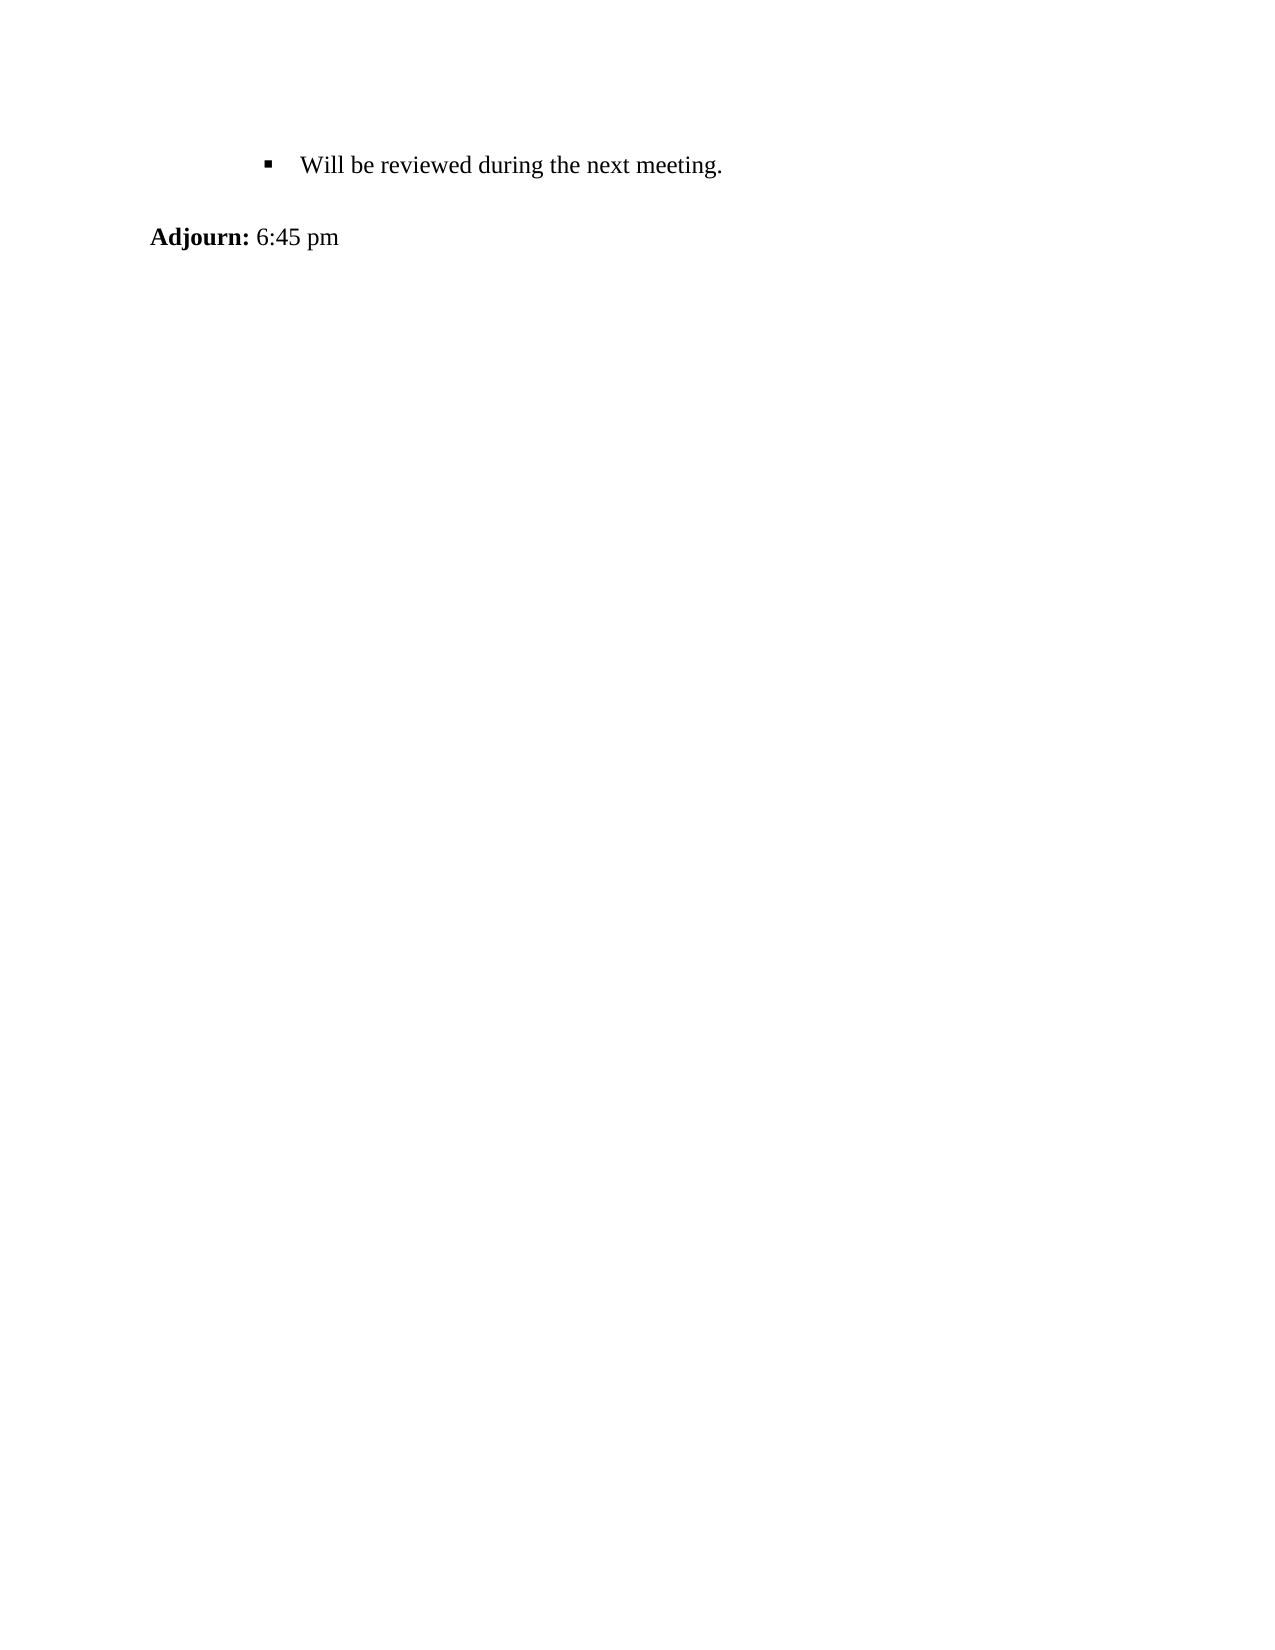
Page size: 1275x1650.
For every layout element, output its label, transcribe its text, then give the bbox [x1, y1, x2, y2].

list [262, 150, 1125, 179]
text Adjourn: 6:45 pm [150, 222, 1125, 251]
